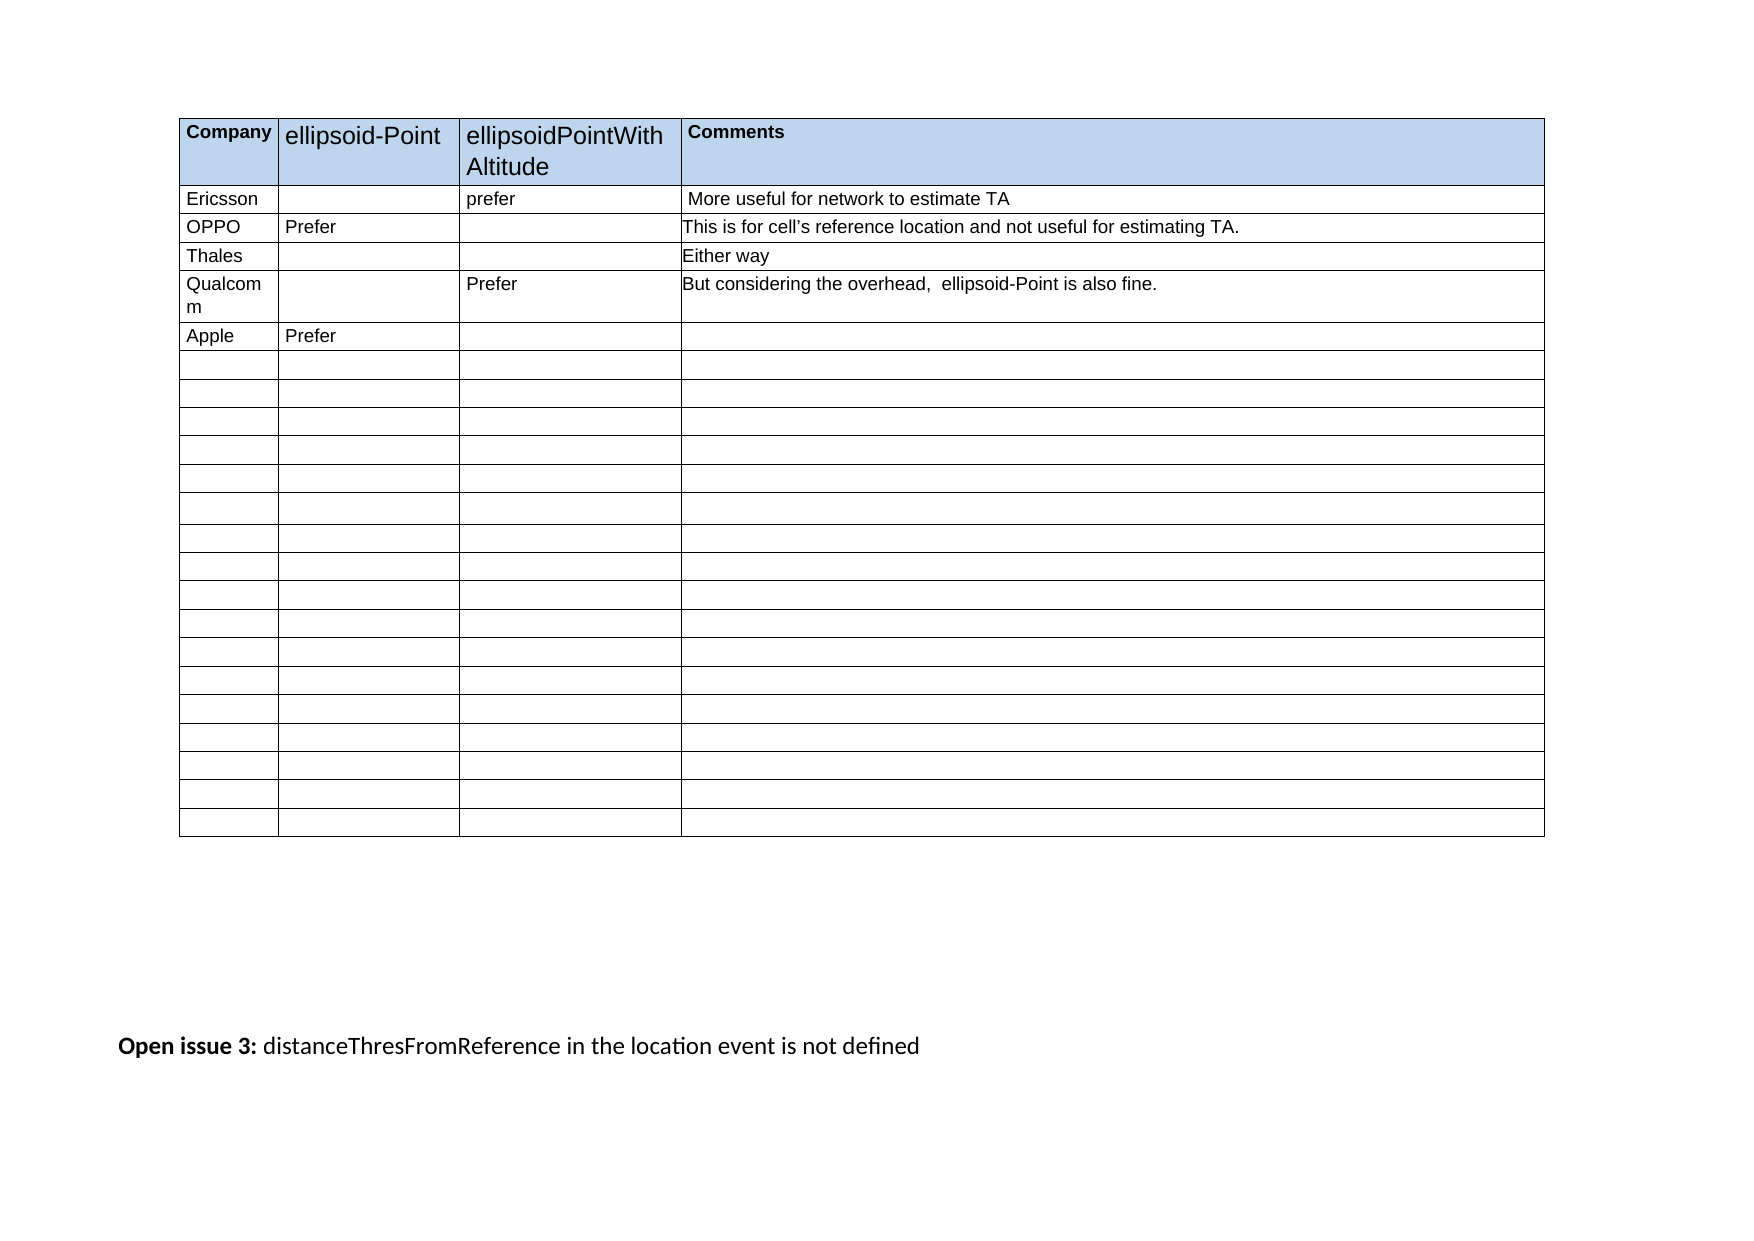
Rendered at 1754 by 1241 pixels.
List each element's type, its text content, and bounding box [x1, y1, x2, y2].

table_cell [460, 638, 681, 666]
table_cell Either way [682, 243, 1544, 270]
text Open issue 3: distanceThresFromReference in the location event is not defined [118, 1030, 1606, 1061]
table_cell [460, 436, 681, 464]
table_cell [460, 724, 681, 751]
table_cell [279, 493, 459, 523]
table_cell [682, 724, 1544, 751]
table_cell Prefer [279, 214, 459, 242]
table_cell [180, 380, 278, 407]
table_cell [682, 493, 1544, 523]
table_cell [279, 752, 459, 779]
table_cell [460, 243, 681, 270]
table_cell [180, 752, 278, 779]
table_cell [460, 581, 681, 609]
table_cell [279, 465, 459, 492]
table_cell [682, 752, 1544, 779]
table_cell [279, 525, 459, 552]
table_cell Thales [180, 243, 278, 270]
table_cell [460, 465, 681, 492]
table_cell Prefer [279, 323, 459, 350]
table_cell Ericsson [180, 186, 278, 213]
table_cell [279, 809, 459, 836]
table_cell OPPO [180, 214, 278, 242]
table_cell [682, 553, 1544, 580]
table_cell [180, 436, 278, 464]
table_cell [460, 408, 681, 435]
table_cell Apple [180, 323, 278, 350]
table_cell [279, 581, 459, 609]
table_cell [682, 809, 1544, 836]
table_cell [180, 525, 278, 552]
table_cell [682, 780, 1544, 808]
table_cell prefer [460, 186, 681, 213]
table_cell Qualcomm [180, 271, 278, 322]
table_cell [180, 695, 278, 722]
table_cell [460, 780, 681, 808]
table_cell [682, 436, 1544, 464]
table_header ellipsoidPointWithAltitude [460, 119, 681, 185]
table_cell [180, 553, 278, 580]
table_header Comments [682, 119, 1544, 185]
table_cell [460, 809, 681, 836]
table_cell [279, 271, 459, 322]
table_cell [180, 667, 278, 694]
table_cell [180, 581, 278, 609]
table_cell [180, 780, 278, 808]
table_cell [279, 380, 459, 407]
table_cell [682, 581, 1544, 609]
table_header ellipsoid-Point [279, 119, 459, 185]
table_cell [279, 243, 459, 270]
table_cell [460, 525, 681, 552]
table_cell [279, 780, 459, 808]
table_cell [279, 610, 459, 637]
table_cell [460, 610, 681, 637]
table_cell [460, 493, 681, 523]
table_cell [682, 638, 1544, 666]
table_cell [682, 323, 1544, 350]
table_cell [460, 553, 681, 580]
table_cell [460, 351, 681, 378]
table_cell [180, 610, 278, 637]
table_cell [682, 408, 1544, 435]
table_cell [279, 186, 459, 213]
table_cell [279, 667, 459, 694]
table_header Company [180, 119, 278, 185]
table_cell [180, 408, 278, 435]
table_cell More useful for network to estimate TA [682, 186, 1544, 213]
table_cell [460, 380, 681, 407]
table_cell [279, 724, 459, 751]
table_cell [682, 667, 1544, 694]
table_cell [460, 695, 681, 722]
table_cell [279, 436, 459, 464]
table_cell [279, 695, 459, 722]
table_cell This is for cell’s reference location and not useful for estimating TA. [682, 214, 1544, 242]
table_cell [682, 695, 1544, 722]
table_cell [460, 667, 681, 694]
table_cell [180, 493, 278, 523]
table_cell [682, 465, 1544, 492]
table_cell [180, 351, 278, 378]
table_cell Prefer [460, 271, 681, 322]
table_cell [180, 724, 278, 751]
table_cell [460, 752, 681, 779]
table_cell [460, 323, 681, 350]
table_cell [682, 610, 1544, 637]
table_cell [682, 380, 1544, 407]
table_cell [682, 351, 1544, 378]
table_cell [279, 408, 459, 435]
table_cell But considering the overhead, ellipsoid-Point is also fine. [682, 271, 1544, 322]
table_cell [279, 638, 459, 666]
table_cell [279, 351, 459, 378]
table_cell [180, 638, 278, 666]
table_cell [279, 553, 459, 580]
table_cell [682, 525, 1544, 552]
table_cell [180, 809, 278, 836]
table_cell [180, 465, 278, 492]
table_cell [460, 214, 681, 242]
